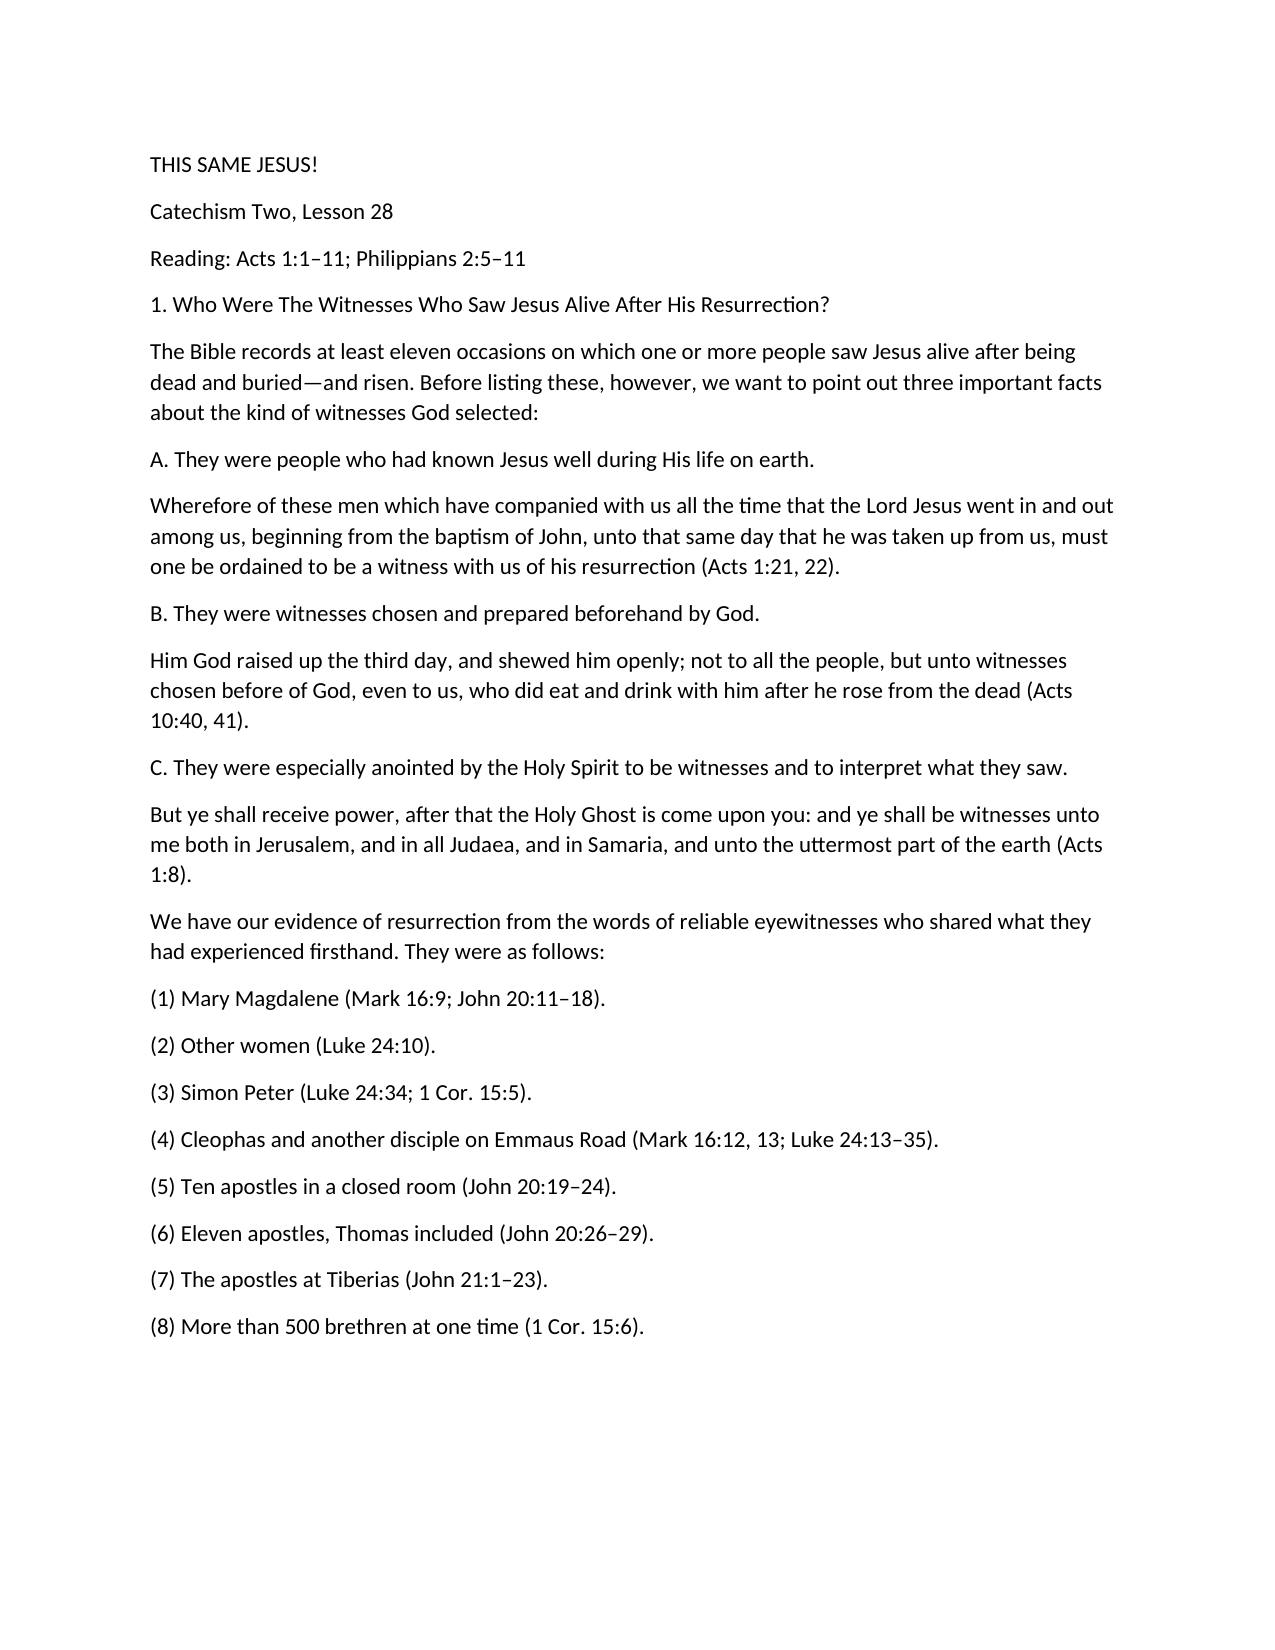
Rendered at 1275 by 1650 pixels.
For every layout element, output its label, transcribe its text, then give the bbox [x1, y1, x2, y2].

text (5) Ten apostles in a closed room (John 20:19–24). [150, 1172, 1125, 1200]
text B. They were witnesses chosen and prepared beforehand by God. [150, 599, 1125, 627]
text Wherefore of these men which have companied with us all the time that the Lord Jesus went in and out among us, beginning from the baptism of John, unto that same day that he was taken up from us, must one be ordained to be a witness with us of his resurrection (Acts 1:21, 22). [150, 492, 1125, 580]
text Him God raised up the third day, and shewed him openly; not to all the people, but unto witnesses chosen before of God, even to us, who did eat and drink with him after he rose from the dead (Acts 10:40, 41). [150, 646, 1125, 734]
text (1) Mary Magdalene (Mark 16:9; John 20:11–18). [150, 984, 1125, 1012]
text A. They were people who had known Jesus well during His life on earth. [150, 445, 1125, 473]
text (7) The apostles at Tiberias (John 21:1–23). [150, 1266, 1125, 1294]
text (2) Other women (Luke 24:10). [150, 1031, 1125, 1059]
text (8) More than 500 brethren at one time (1 Cor. 15:6). [150, 1312, 1125, 1341]
text C. They were especially anointed by the Holy Spirit to be witnesses and to interpret what they saw. [150, 753, 1125, 781]
text Reading: Acts 1:1–11; Philippians 2:5–11 [150, 244, 1125, 272]
text (6) Eleven apostles, Thomas included (John 20:26–29). [150, 1219, 1125, 1247]
text We have our evidence of resurrection from the words of reliable eyewitnesses who shared what they had experienced firsthand. They were as follows: [150, 907, 1125, 966]
text The Bible records at least eleven occasions on which one or more people saw Jesus alive after being dead and buried—and risen. Before listing these, however, we want to point out three important facts about the kind of witnesses God selected: [150, 337, 1125, 426]
text (3) Simon Peter (Luke 24:34; 1 Cor. 15:5). [150, 1078, 1125, 1106]
text (4) Cleophas and another disciple on Emmaus Road (Mark 16:12, 13; Luke 24:13–35). [150, 1125, 1125, 1153]
text Catechism Two, Lesson 28 [150, 197, 1125, 225]
text But ye shall receive power, after that the Holy Ghost is come upon you: and ye shall be witnesses unto me both in Jerusalem, and in all Judaea, and in Samaria, and unto the uttermost part of the earth (Acts 1:8). [150, 800, 1125, 888]
text 1. Who Were The Witnesses Who Saw Jesus Alive After His Resurrection? [150, 291, 1125, 319]
text THIS SAME JESUS! [150, 150, 1125, 178]
